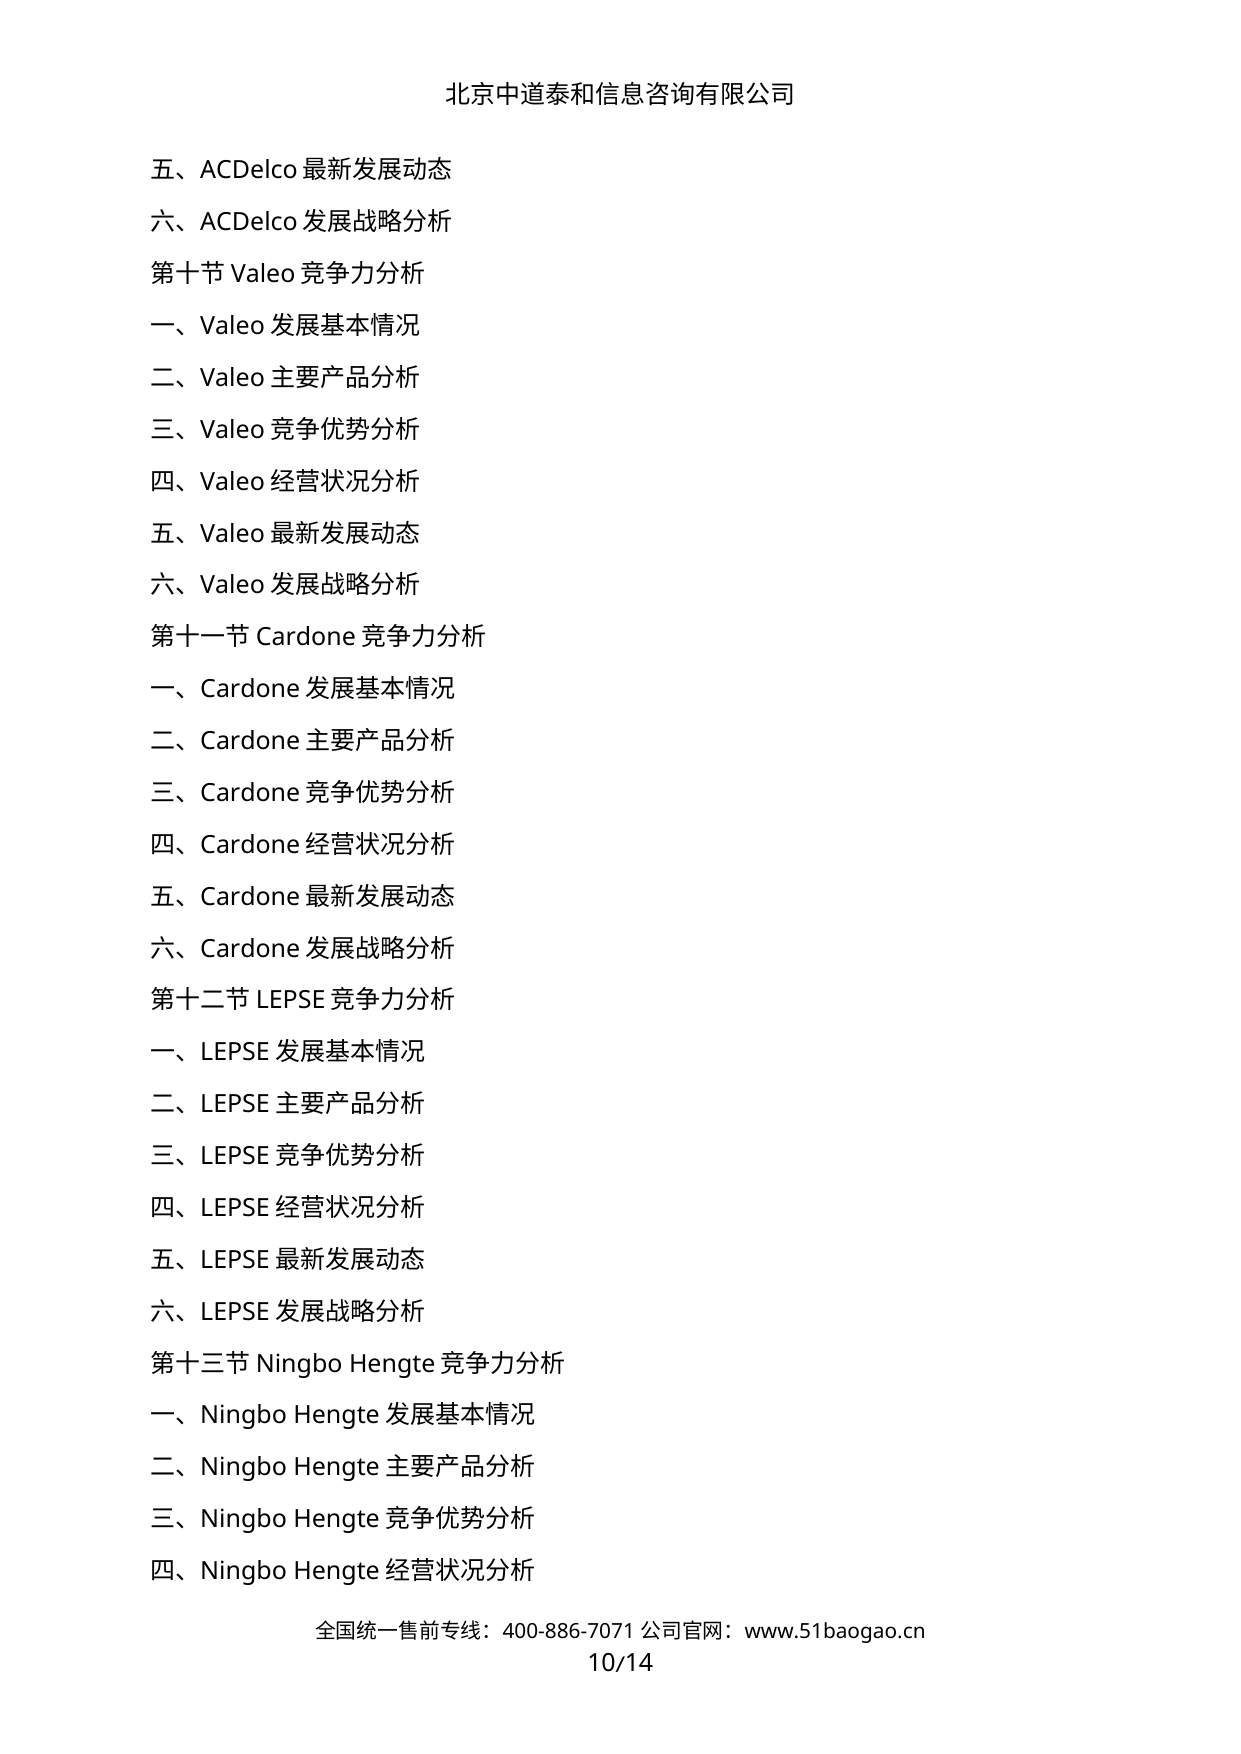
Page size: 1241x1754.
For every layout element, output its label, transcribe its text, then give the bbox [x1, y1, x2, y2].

text 四、LEPSE经营状况分析 [150, 1187, 1090, 1224]
text 五、Cardone最新发展动态 [150, 876, 1090, 912]
text 第十三节 Ningbo Hengte竞争力分析 [150, 1343, 1090, 1379]
text 五、ACDelco最新发展动态 [150, 150, 1090, 186]
text 二、Valeo主要产品分析 [150, 357, 1090, 394]
text 三、LEPSE竞争优势分析 [150, 1136, 1090, 1172]
text 第十节 Valeo竞争力分析 [150, 254, 1090, 290]
text 四、Cardone经营状况分析 [150, 824, 1090, 861]
text 一、Ningbo Hengte发展基本情况 [150, 1395, 1090, 1431]
text 六、Valeo发展战略分析 [150, 565, 1090, 601]
text 五、Valeo最新发展动态 [150, 513, 1090, 549]
text 六、Cardone发展战略分析 [150, 928, 1090, 964]
text 四、Ningbo Hengte经营状况分析 [150, 1551, 1090, 1587]
text 六、ACDelco发展战略分析 [150, 202, 1090, 238]
text 三、Ningbo Hengte竞争优势分析 [150, 1499, 1090, 1535]
text 二、LEPSE主要产品分析 [150, 1084, 1090, 1120]
text 第十二节 LEPSE竞争力分析 [150, 980, 1090, 1016]
text 二、Cardone主要产品分析 [150, 721, 1090, 757]
text 一、Valeo发展基本情况 [150, 306, 1090, 342]
text 第十一节 Cardone竞争力分析 [150, 617, 1090, 653]
text 四、Valeo经营状况分析 [150, 461, 1090, 497]
text 一、Cardone发展基本情况 [150, 669, 1090, 705]
text 三、Valeo竞争优势分析 [150, 409, 1090, 446]
text 二、Ningbo Hengte主要产品分析 [150, 1447, 1090, 1483]
text 三、Cardone竞争优势分析 [150, 772, 1090, 809]
text 六、LEPSE发展战略分析 [150, 1291, 1090, 1327]
text 一、LEPSE发展基本情况 [150, 1032, 1090, 1068]
text 五、LEPSE最新发展动态 [150, 1239, 1090, 1276]
